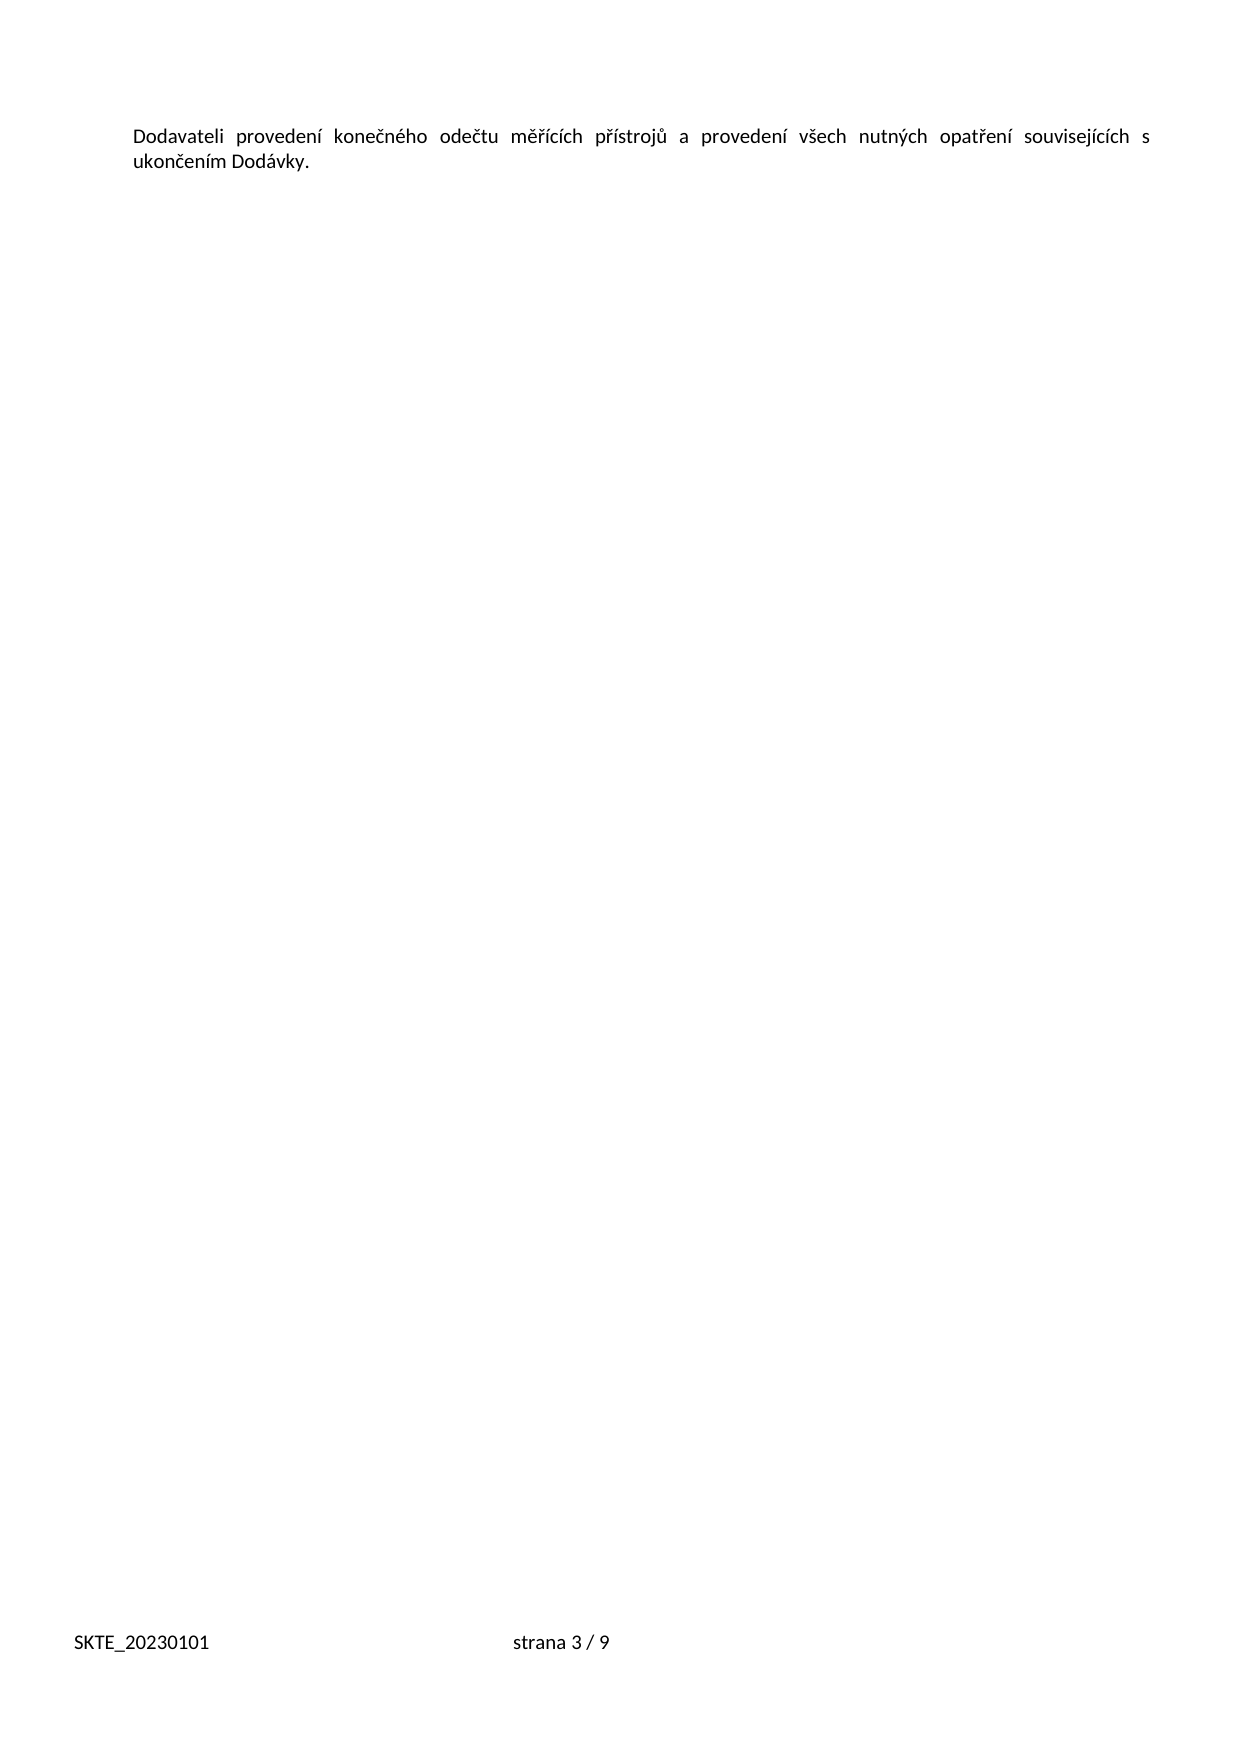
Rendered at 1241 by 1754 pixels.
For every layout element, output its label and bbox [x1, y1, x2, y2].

list [89, 123, 1152, 174]
